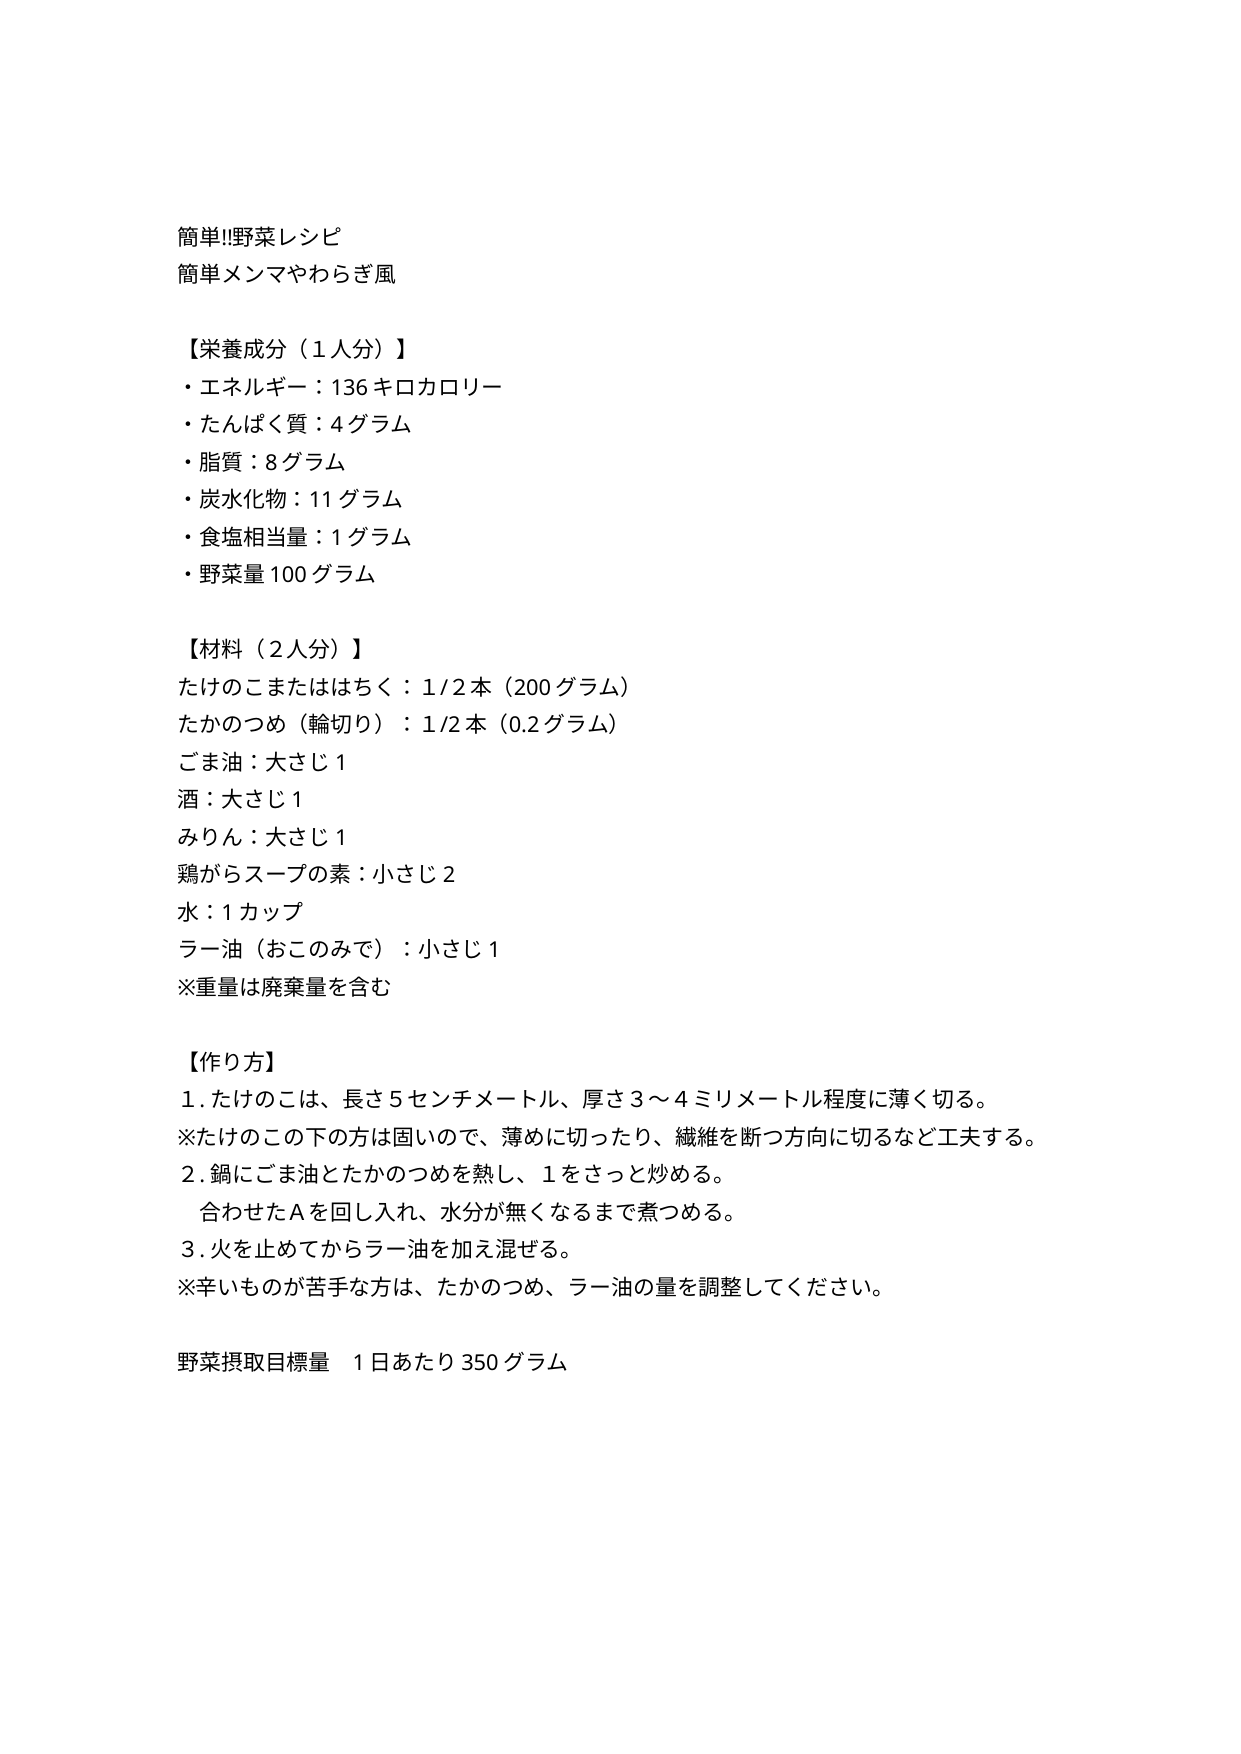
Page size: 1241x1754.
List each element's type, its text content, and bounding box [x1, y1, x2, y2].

text ・野菜量100グラム [177, 554, 1063, 592]
text 酒：大さじ1 [177, 779, 1063, 817]
text 合わせたＡを回し入れ、水分が無くなるまで煮つめる。 [177, 1192, 1063, 1229]
text ・たんぱく質：4グラム [177, 404, 1063, 442]
text ・炭水化物：11グラム [177, 479, 1063, 517]
text ・エネルギー：136キロカロリー [177, 367, 1063, 404]
text 鶏がらスープの素：小さじ2 [177, 854, 1063, 892]
text 簡単!!野菜レシピ [177, 217, 1063, 254]
text みりん：大さじ1 [177, 817, 1063, 854]
text 水：1カップ [177, 892, 1063, 929]
text ※辛いものが苦手な方は、たかのつめ、ラー油の量を調整してください。 [177, 1267, 1063, 1304]
text ３. 火を止めてからラー油を加え混ぜる。 [177, 1229, 1063, 1267]
text １. たけのこは、長さ５センチメートル、厚さ３～４ミリメートル程度に薄く切る。 [177, 1079, 1063, 1117]
text 野菜摂取目標量 1日あたり350グラム [177, 1342, 1063, 1379]
text 簡単メンマやわらぎ風 [177, 254, 1063, 292]
text ごま油：大さじ1 [177, 742, 1063, 779]
text たけのこまたははちく：１/２本（200グラム） [177, 667, 1063, 704]
text ・脂質：8グラム [177, 442, 1063, 479]
text たかのつめ（輪切り）：１/2本（0.2グラム） [177, 704, 1063, 742]
text ２. 鍋にごま油とたかのつめを熱し、１をさっと炒める。 [177, 1154, 1063, 1192]
text ※たけのこの下の方は固いので、薄めに切ったり、繊維を断つ方向に切るなど工夫する。 [177, 1117, 1063, 1154]
text 【作り方】 [177, 1042, 1063, 1079]
text 【栄養成分（１人分）】 [177, 329, 1063, 367]
text ラー油（おこのみで）：小さじ1 [177, 929, 1063, 967]
text ※重量は廃棄量を含む [177, 967, 1063, 1004]
text ・食塩相当量：1グラム [177, 517, 1063, 554]
text 【材料（２人分）】 [177, 629, 1063, 667]
